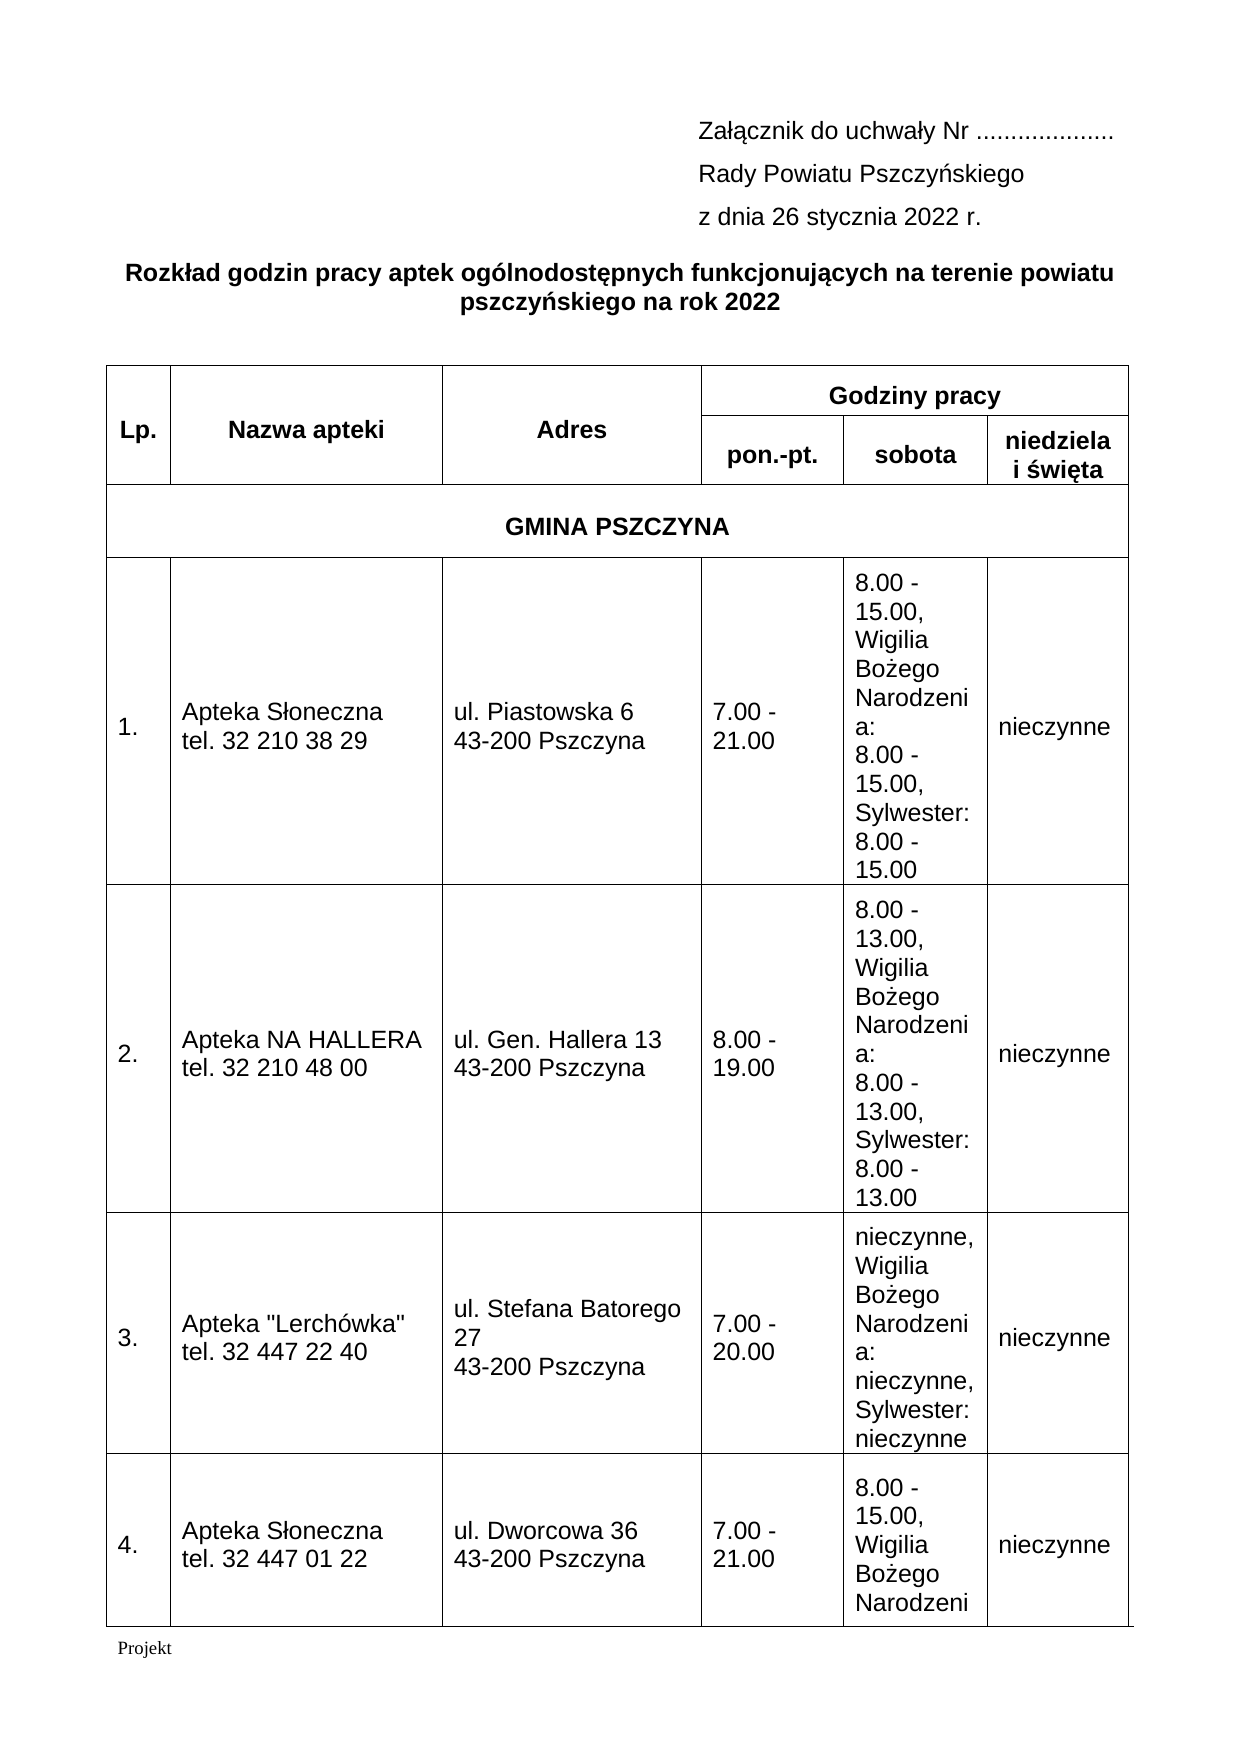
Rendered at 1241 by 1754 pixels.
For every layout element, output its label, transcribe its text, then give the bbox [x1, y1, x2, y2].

table_cell 7.00 - 21.00 [702, 558, 843, 884]
table_header Adres [443, 366, 701, 484]
table_cell nieczynne [988, 1454, 1128, 1626]
table_cell 8.00 - 19.00 [702, 885, 843, 1211]
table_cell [171, 1454, 442, 1626]
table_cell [443, 1454, 701, 1626]
text Załącznik do uchwały Nr .................... Rady Powiatu Pszczyńskiego z dnia 26 stycznia 2022 r. [698, 116, 1134, 231]
table_cell GMINA PSZCZYNA [107, 485, 1128, 557]
table_header Godziny pracy [702, 366, 1128, 415]
table_cell 8.00 - 15.00, Wigilia Bożego Narodzenia: 8.00 - 15.00, Sylwester: 8.00 - 15.00 [844, 558, 987, 884]
table_cell 8.00 - 13.00, Wigilia Bożego Narodzenia: 8.00 - 13.00, Sylwester: 8.00 - 13.00 [844, 885, 987, 1211]
table_cell 3. [107, 1213, 170, 1452]
table_cell 1. [107, 558, 170, 884]
table_cell 7.00 - 20.00 [702, 1213, 843, 1452]
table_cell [844, 1454, 987, 1626]
table_cell 4. [107, 1454, 170, 1626]
text Rozkład godzin pracy aptek ogólnodostępnych funkcjonujących na terenie powiatu pszczyńskiego na rok 2022 [106, 258, 1134, 315]
table_cell 2. [107, 885, 170, 1211]
table_cell Apteka Słoneczna tel. 32 210 38 29 [171, 558, 442, 884]
table_cell niedziela i święta [988, 416, 1128, 484]
table_cell Apteka "Lerchówka" tel. 32 447 22 40 [171, 1213, 442, 1452]
table_cell pon.-pt. [702, 416, 843, 484]
table_cell sobota [844, 416, 987, 484]
table_cell ul. Gen. Hallera 13 43-200 Pszczyna [443, 885, 701, 1211]
table_cell nieczynne [988, 1213, 1128, 1452]
table_header Lp. [107, 366, 170, 484]
table_cell nieczynne [988, 558, 1128, 884]
table_cell ul. Stefana Batorego 27 43-200 Pszczyna [443, 1213, 701, 1452]
table_cell Apteka NA HALLERA tel. 32 210 48 00 [171, 885, 442, 1211]
table_header Nazwa apteki [171, 366, 442, 484]
table_cell 7.00 - 21.00 [702, 1454, 843, 1626]
table_cell ul. Piastowska 6 43-200 Pszczyna [443, 558, 701, 884]
table_cell nieczynne [988, 885, 1128, 1211]
table_cell nieczynne, Wigilia Bożego Narodzenia: nieczynne, Sylwester: nieczynne [844, 1213, 987, 1452]
